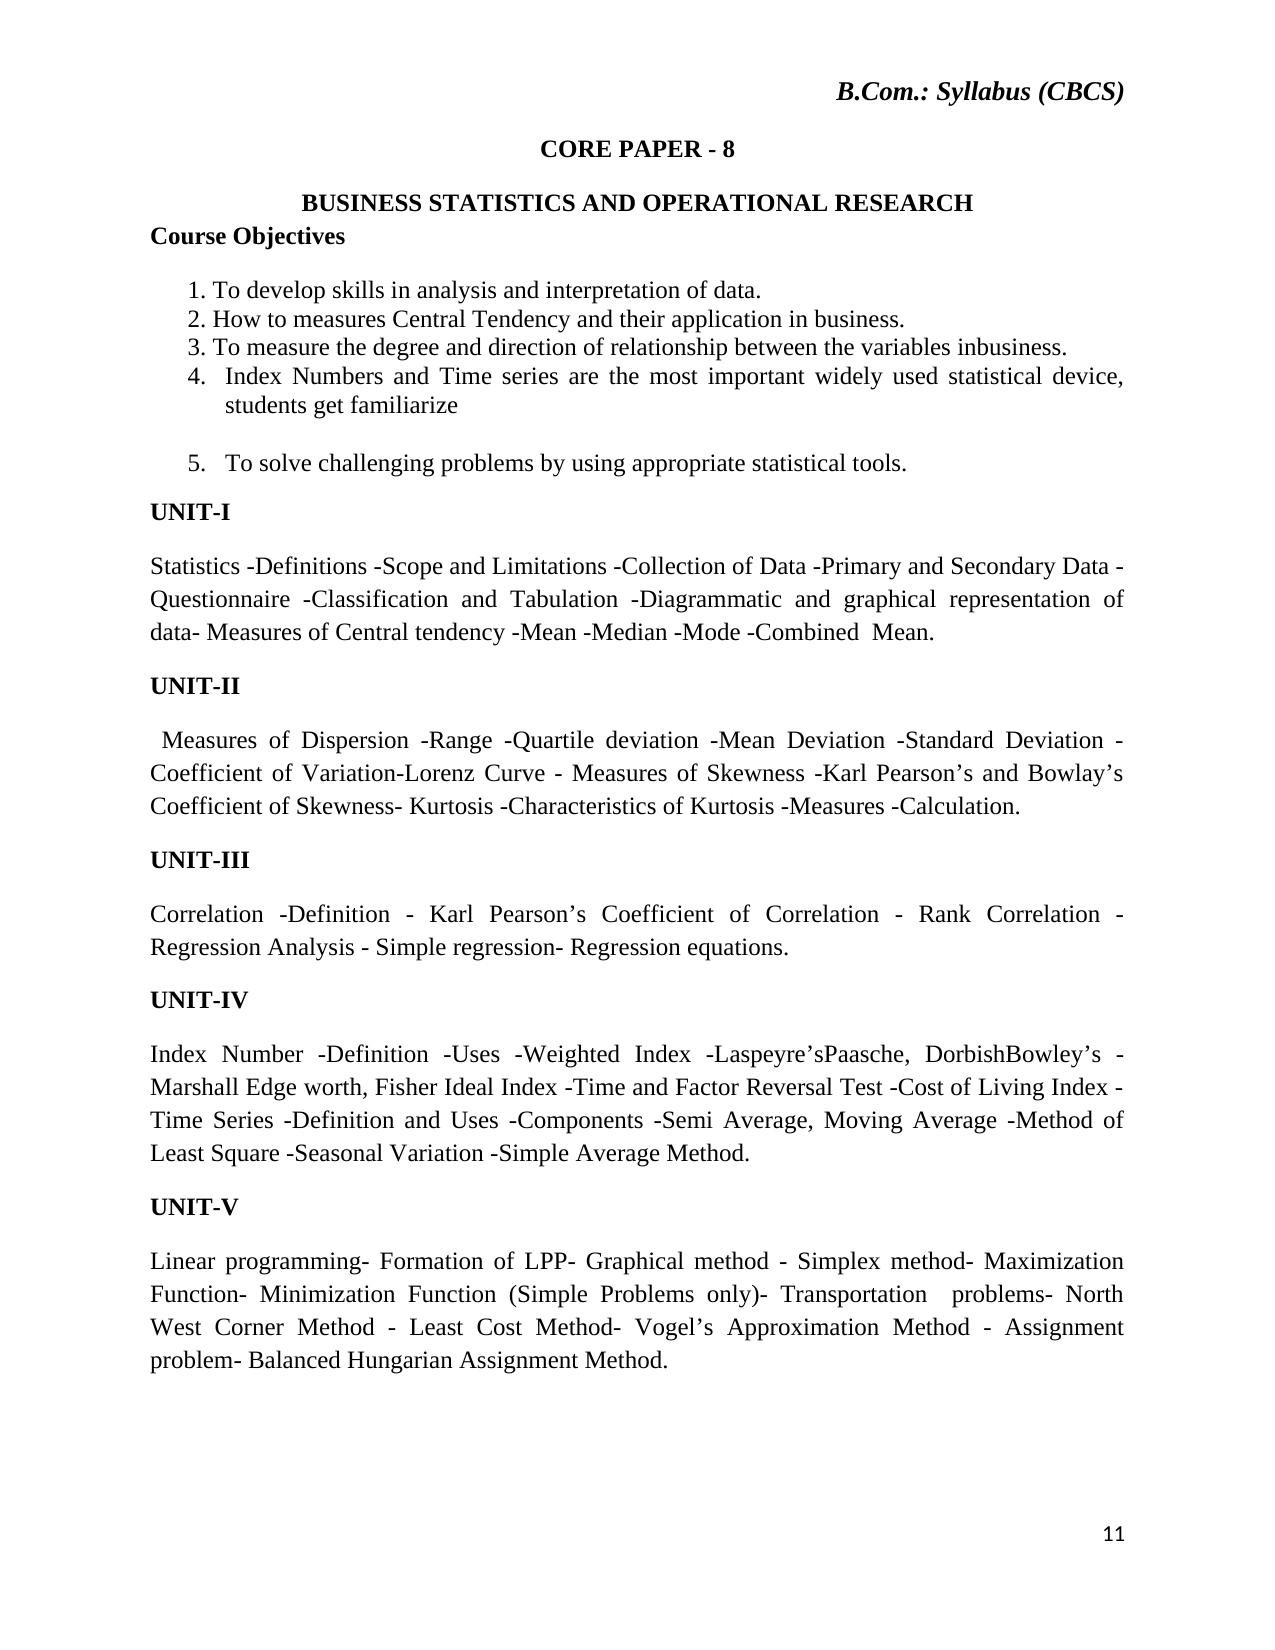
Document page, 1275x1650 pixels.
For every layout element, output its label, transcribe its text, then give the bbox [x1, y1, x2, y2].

text 2. How to measures Central Tendency and their application in business. [187, 304, 1125, 332]
list To solve challenging problems by using appropriate statistical tools. [187, 448, 1125, 477]
text Index Number -Definition -Uses -Weighted Index -Laspeyre’sPaasche, DorbishBowley’s -Marshall Edge worth, Fisher Ideal Index -Time and Factor Reversal Test -Cost of Living Index - Time Series -Definition and Uses -Components -Semi Average, Moving Average -Method of Least Square -Seasonal Variation -Simple Average Method. [150, 1039, 1125, 1167]
text CORE PAPER - 8 [150, 134, 1125, 163]
list Index Numbers and Time series are the most important widely used statistical device, students get familiarize [187, 361, 1125, 419]
text UNIT-I [150, 497, 1125, 526]
text Correlation -Definition - Karl Pearson’s Coefficient of Correlation - Rank Correlation - Regression Analysis - Simple regression- Regression equations. [150, 899, 1125, 961]
text Measures of Dispersion -Range -Quartile deviation -Mean Deviation -Standard Deviation -Coefficient of Variation-Lorenz Curve - Measures of Skewness -Karl Pearson’s and Bowlay’s Coefficient of Skewness- Kurtosis -Characteristics of Kurtosis -Measures -Calculation. [150, 725, 1125, 820]
text BUSINESS STATISTICS AND OPERATIONAL RESEARCH [150, 188, 1125, 217]
text UNIT-II [150, 671, 1125, 700]
text Linear programming- Formation of LPP- Graphical method - Simplex method- Maximization Function- Minimization Function (Simple Problems only)- Transportation problems- North West Corner Method - Least Cost Method- Vogel’s Approximation Method - Assignment problem- Balanced Hungarian Assignment Method. [150, 1246, 1125, 1374]
text UNIT-V [150, 1192, 1125, 1221]
text Course Objectives [150, 221, 1125, 250]
text 3. To measure the degree and direction of relationship between the variables inbusiness. [187, 332, 1125, 361]
text Statistics -Definitions -Scope and Limitations -Collection of Data -Primary and Secondary Data -Questionnaire -Classification and Tabulation -Diagrammatic and graphical representation of data- Measures of Central tendency -Mean -Median -Mode -Combined Mean. [150, 551, 1125, 646]
text 1. To develop skills in analysis and interpretation of data. [187, 275, 1125, 304]
text UNIT-III [150, 845, 1125, 874]
text UNIT-IV [150, 986, 1125, 1014]
